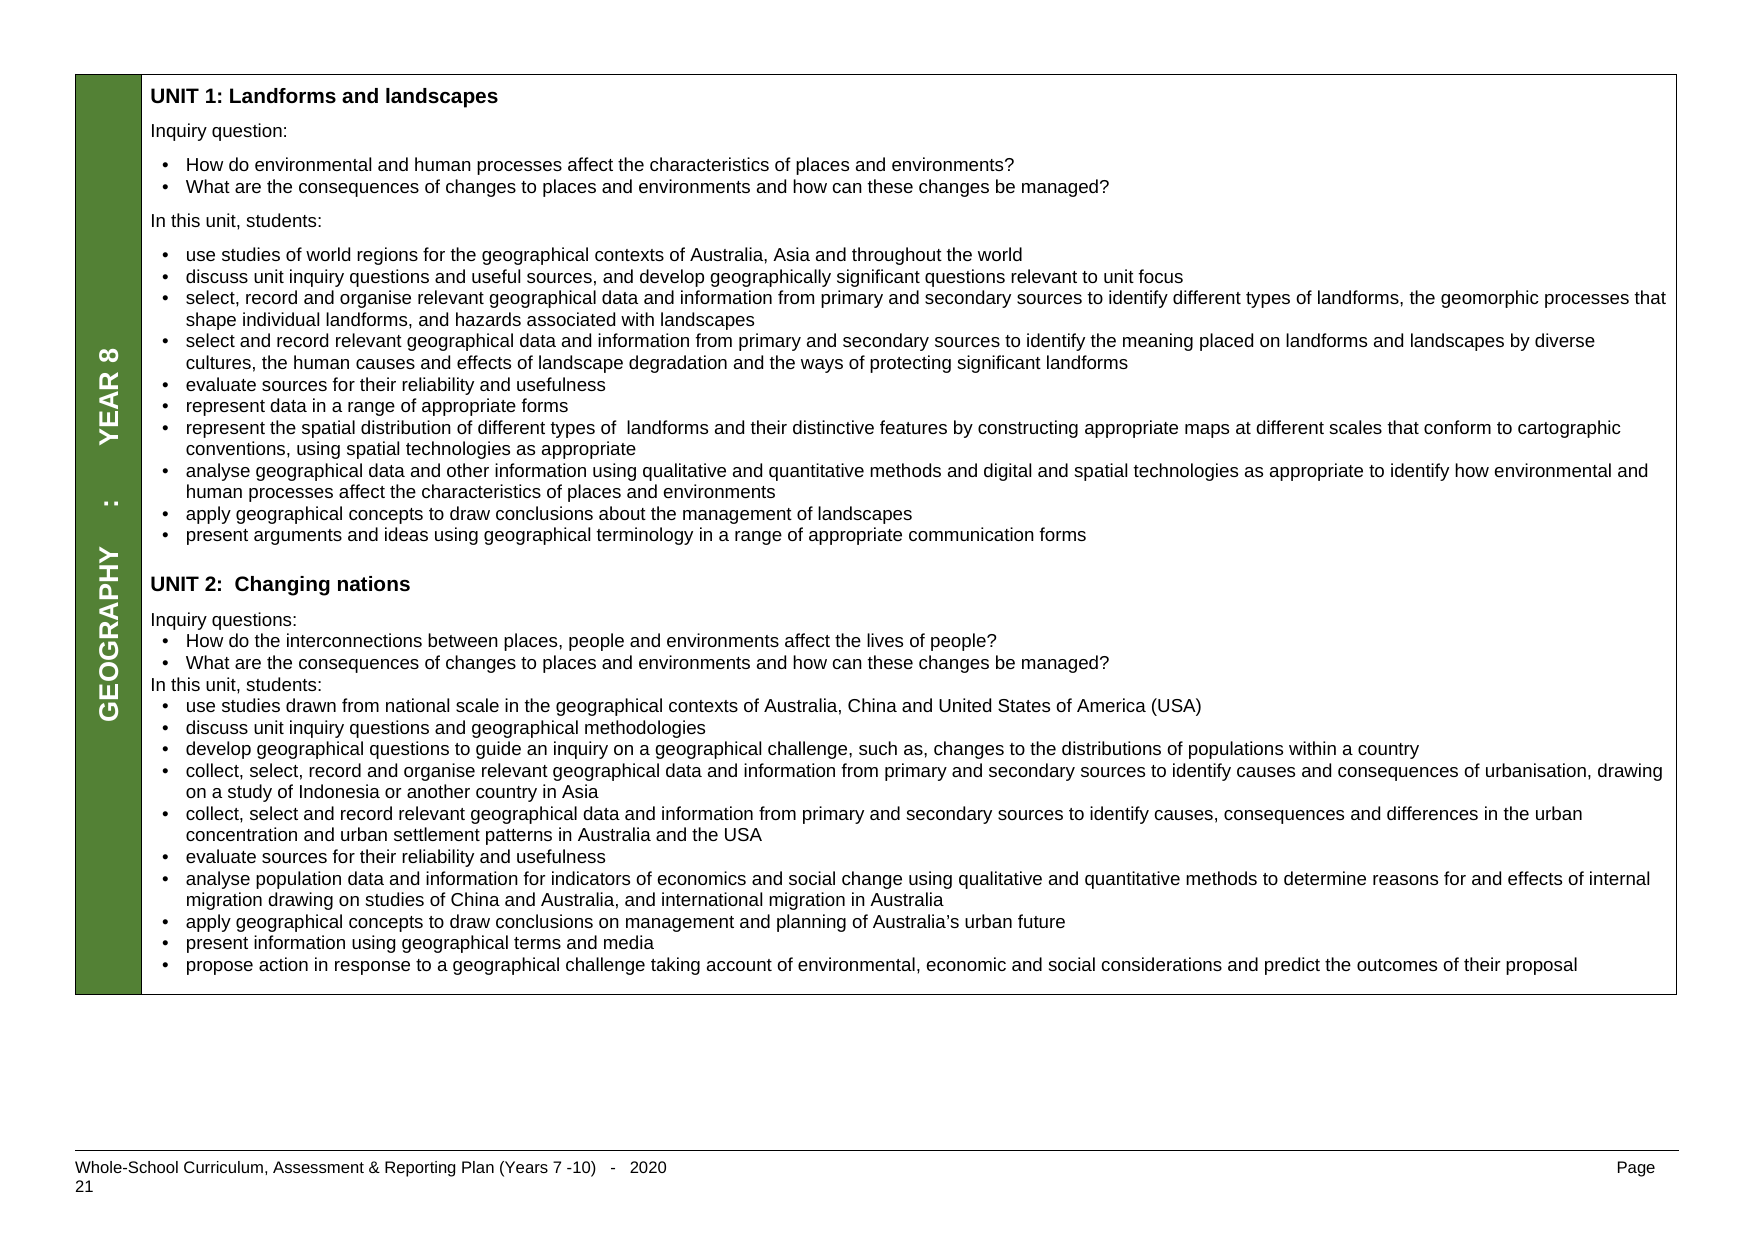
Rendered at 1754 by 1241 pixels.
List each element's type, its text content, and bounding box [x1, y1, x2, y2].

table_cell Unit 1: Landforms and landscapes Inquiry question: • How do environmental and human processes affect the characteristics of places and environments? • What are the consequences of changes to places and environments and how can these changes be managed? In this unit, students: • use studies of world regions for the geographical contexts of Australia, Asia and throughout the world • discuss unit inquiry questions and useful sources, and develop geographically significant questions relevant to unit focus • select, record and organise relevant geographical data and information from primary and secondary sources to identify different types of landforms, the geomorphic processes that shape individual landforms, and hazards associated with landscapes • select and record relevant geographical data and information from primary and secondary sources to identify the meaning placed on landforms and landscapes by diverse cultures, the human causes and effects of landscape degradation and the ways of protecting significant landforms • evaluate sources for their reliability and usefulness • represent data in a range of appropriate forms • represent the spatial distribution of different types of landforms and their distinctive features by constructing appropriate maps at different scales that conform to cartographic conventions, using spatial technologies as appropriate • analyse geographical data and other information using qualitative and quantitative methods and digital and spatial technologies as appropriate to identify how environmental and human processes affect the characteristics of places and environments • apply geographical concepts to draw conclusions about the management of landscapes • present arguments and ideas using geographical terminology in a range of appropriate communication forms SEMESTER ROTATION Unit 2: Changing nations Inquiry questions: • How do the interconnections between places, people and environments affect the lives of people? • What are the consequences of changes to places and environments and how can these changes be managed? In this unit, students: • use studies drawn from national scale in the geographical contexts of Australia, China and United States of America (USA) • discuss unit inquiry questions and geographical methodologies • develop geographical questions to guide an inquiry on a geographical challenge, such as, changes to the distributions of populations within a country • collect, select, record and organise relevant geographical data and information from primary and secondary sources to identify causes and consequences of urbanisation, drawing on a study of Indonesia or another country in Asia • collect, select and record relevant geographical data and information from primary and secondary sources to identify causes, consequences and differences in the urban concentration and urban settlement patterns in Australia and the USA • evaluate sources for their reliability and usefulness • analyse population data and information for indicators of economics and social change using qualitative and quantitative methods to determine reasons for and effects of internal migration drawing on studies of China and Australia, and international migration in Australia • apply geographical concepts to draw conclusions on management and planning of Australia’s urban future • present information using geographical terms and media • propose action in response to a geographical challenge taking account of environmental, economic and social considerations and predict the outcomes of their proposal [142, 75, 1676, 994]
table_cell GEOGRAPHY : YEAR 8 [76, 75, 141, 994]
